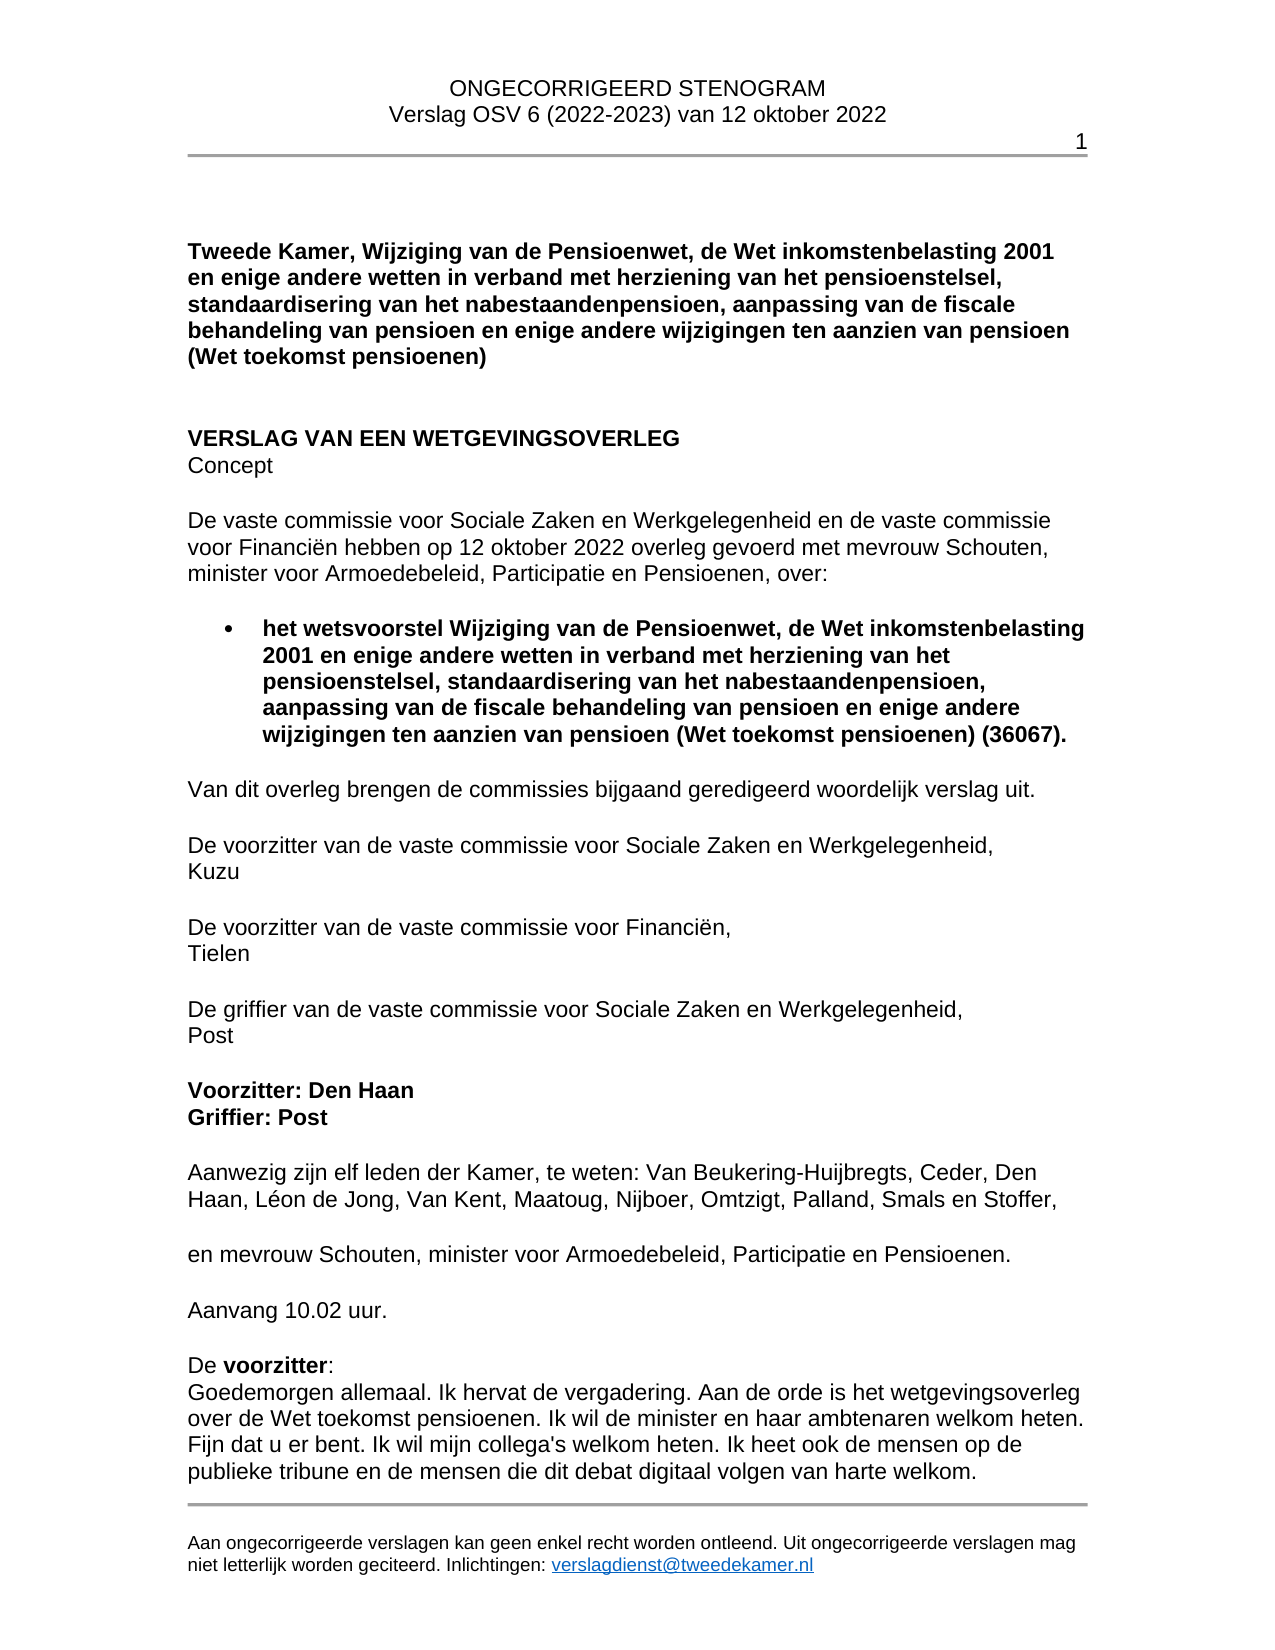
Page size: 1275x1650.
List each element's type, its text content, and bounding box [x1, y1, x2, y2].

text Aanwezig zijn elf leden der Kamer, te weten: Van Beukering-Huijbregts, Ceder, Den Haan, Léon de Jong, Van Kent, Maatoug, Nijboer, Omtzigt, Palland, Smals en Stoffer, [187, 1159, 1087, 1212]
text Voorzitter: Den Haan Griffier: Post [187, 1077, 1087, 1130]
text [187, 1352, 1087, 1484]
text De voorzitter van de vaste commissie voor Financiën, Tielen [187, 914, 1087, 966]
text Aanvang 10.02 uur. [187, 1297, 1087, 1323]
text Van dit overleg brengen de commissies bijgaand geredigeerd woordelijk verslag uit. [187, 776, 1087, 803]
text en mevrouw Schouten, minister voor Armoedebeleid, Participatie en Pensioenen. [187, 1241, 1087, 1267]
text De griffier van de vaste commissie voor Sociale Zaken en Werkgelegenheid, Post [187, 996, 1087, 1048]
text Tweede Kamer, Wijziging van de Pensioenwet, de Wet inkomstenbelasting 2001 en enige andere wetten in verband met herziening van het pensioenstelsel, standaardisering van het nabestaandenpensioen, aanpassing van de fiscale behandeling van pensioen en enige andere wijzigingen ten aanzien van pensioen (Wet toekomst pensioenen) [187, 212, 1087, 370]
text VERSLAG VAN EEN WETGEVINGSOVERLEG Concept [187, 399, 1087, 478]
list het wetsvoorstel Wijziging van de Pensioenwet, de Wet inkomstenbelasting 2001 en enige andere wetten in verband met herziening van het pensioenstelsel, standaardisering van het nabestaandenpensioen, aanpassing van de fiscale behandeling van pensioen en enige andere wijzigingen ten aanzien van pensioen (Wet toekomst pensioenen) (36067). [225, 615, 1087, 747]
text De vaste commissie voor Sociale Zaken en Werkgelegenheid en de vaste commissie voor Financiën hebben op 12 oktober 2022 overleg gevoerd met mevrouw Schouten, minister voor Armoedebeleid, Participatie en Pensioenen, over: [187, 507, 1087, 586]
text De voorzitter van de vaste commissie voor Sociale Zaken en Werkgelegenheid, Kuzu [187, 832, 1087, 884]
